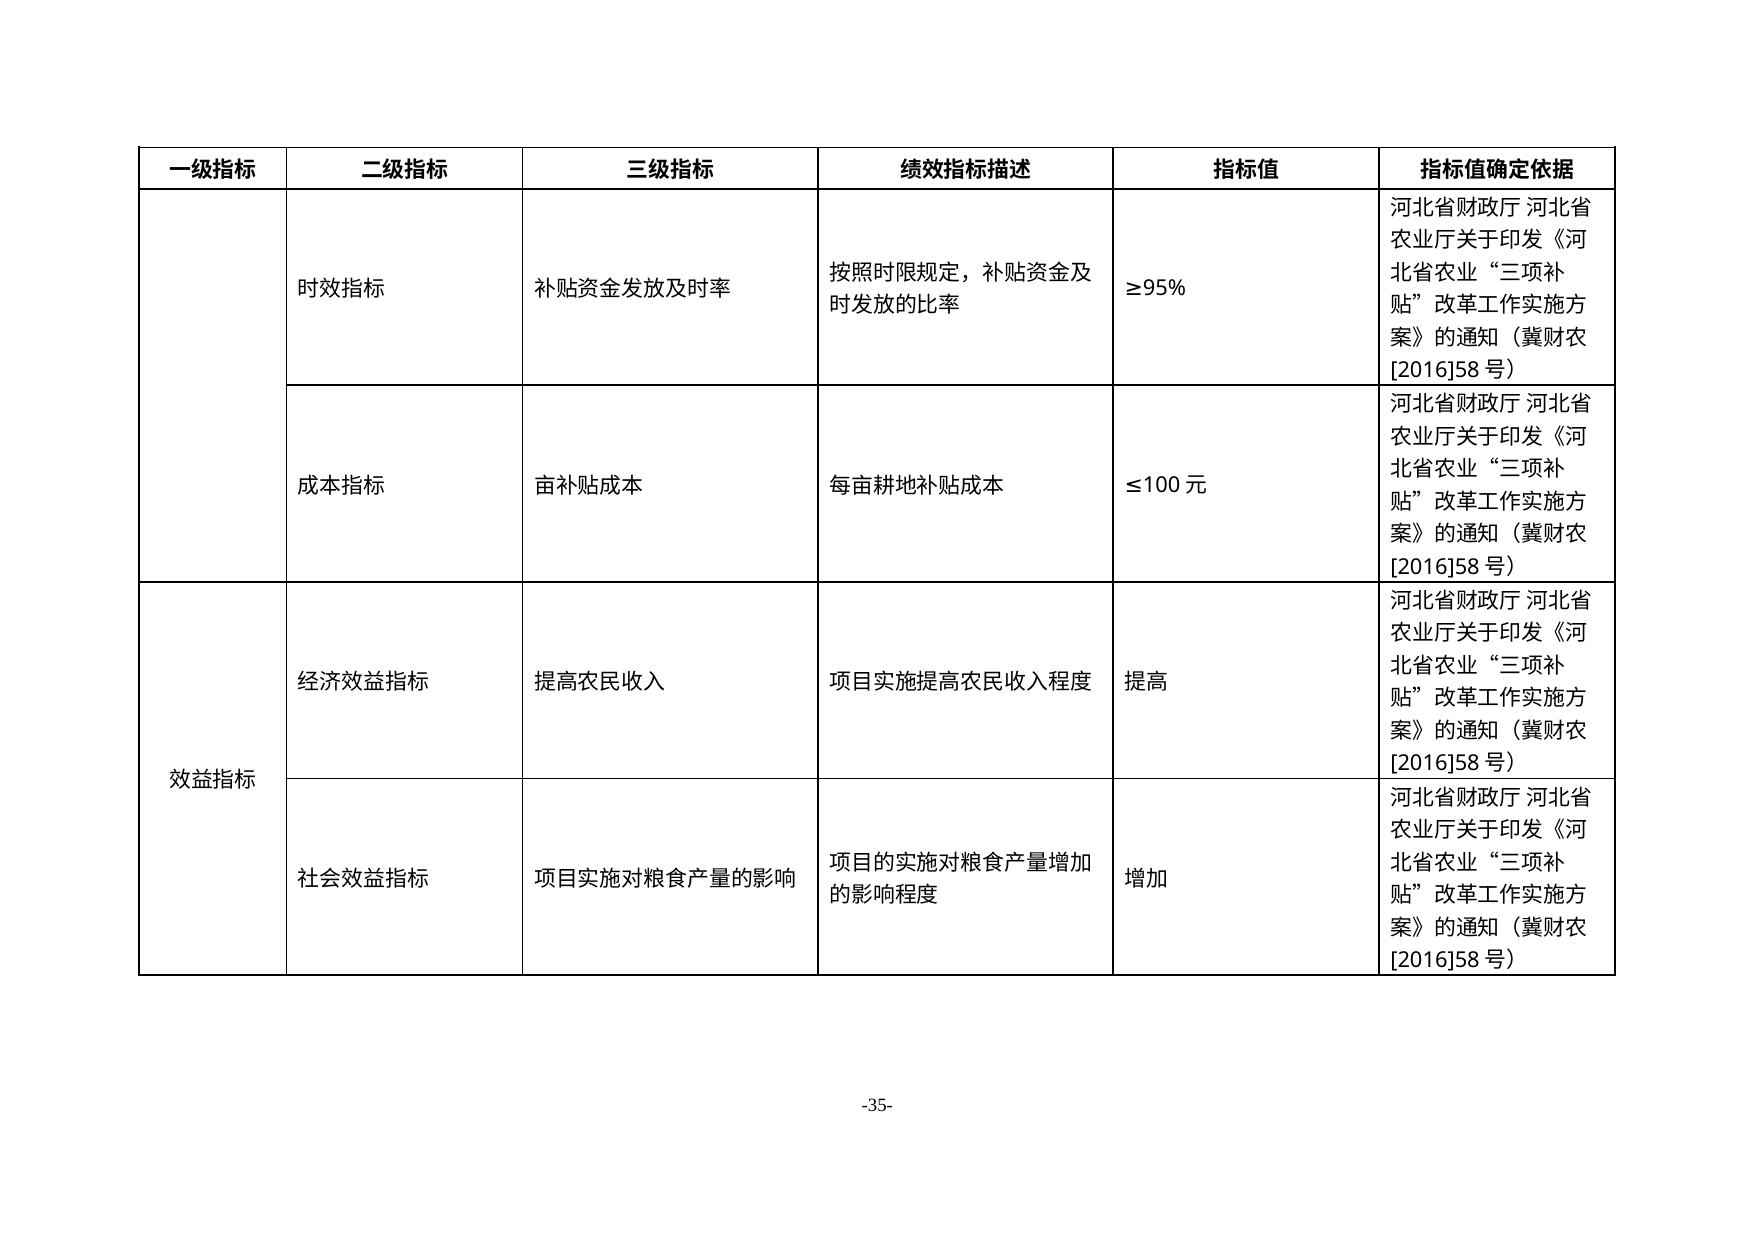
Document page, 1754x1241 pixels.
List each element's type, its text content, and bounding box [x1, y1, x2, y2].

table_cell 时效指标 [287, 190, 522, 384]
table_cell 按照时限规定，补贴资金及时发放的比率 [819, 190, 1112, 384]
table_cell 河北省财政厅 河北省农业厅关于印发《河北省农业“三项补贴”改革工作实施方案》的通知（冀财农[2016]58号） [1380, 386, 1614, 581]
table_cell 补贴资金发放及时率 [523, 190, 817, 384]
table_cell 项目实施提高农民收入程度 [819, 583, 1112, 777]
table_header 二级指标 [287, 148, 522, 188]
table_cell 项目实施对粮食产量的影响 [523, 779, 817, 974]
table_cell 成本指标 [287, 386, 522, 581]
table_cell 每亩耕地补贴成本 [819, 386, 1112, 581]
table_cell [1380, 779, 1614, 974]
table_cell 经济效益指标 [287, 583, 522, 777]
table_cell 亩补贴成本 [523, 386, 817, 581]
table_cell ≤100元 [1114, 386, 1378, 581]
table_header 一级指标 [140, 148, 286, 188]
table_cell 效益指标 [140, 583, 286, 974]
table_header 指标值 [1114, 148, 1378, 188]
table_cell 社会效益指标 [287, 779, 522, 974]
table_cell ≥95% [1114, 190, 1378, 384]
table_cell 项目的实施对粮食产量增加的影响程度 [819, 779, 1112, 974]
table_cell 提高农民收入 [523, 583, 817, 777]
table_header 绩效指标描述 [819, 148, 1112, 188]
table_cell 河北省财政厅 河北省农业厅关于印发《河北省农业“三项补贴”改革工作实施方案》的通知（冀财农[2016]58号） [1380, 583, 1614, 777]
table_header 指标值确定依据 [1380, 148, 1614, 188]
table_cell 增加 [1114, 779, 1378, 974]
table_cell 提高 [1114, 583, 1378, 777]
table_header 三级指标 [523, 148, 817, 188]
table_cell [1380, 190, 1614, 384]
